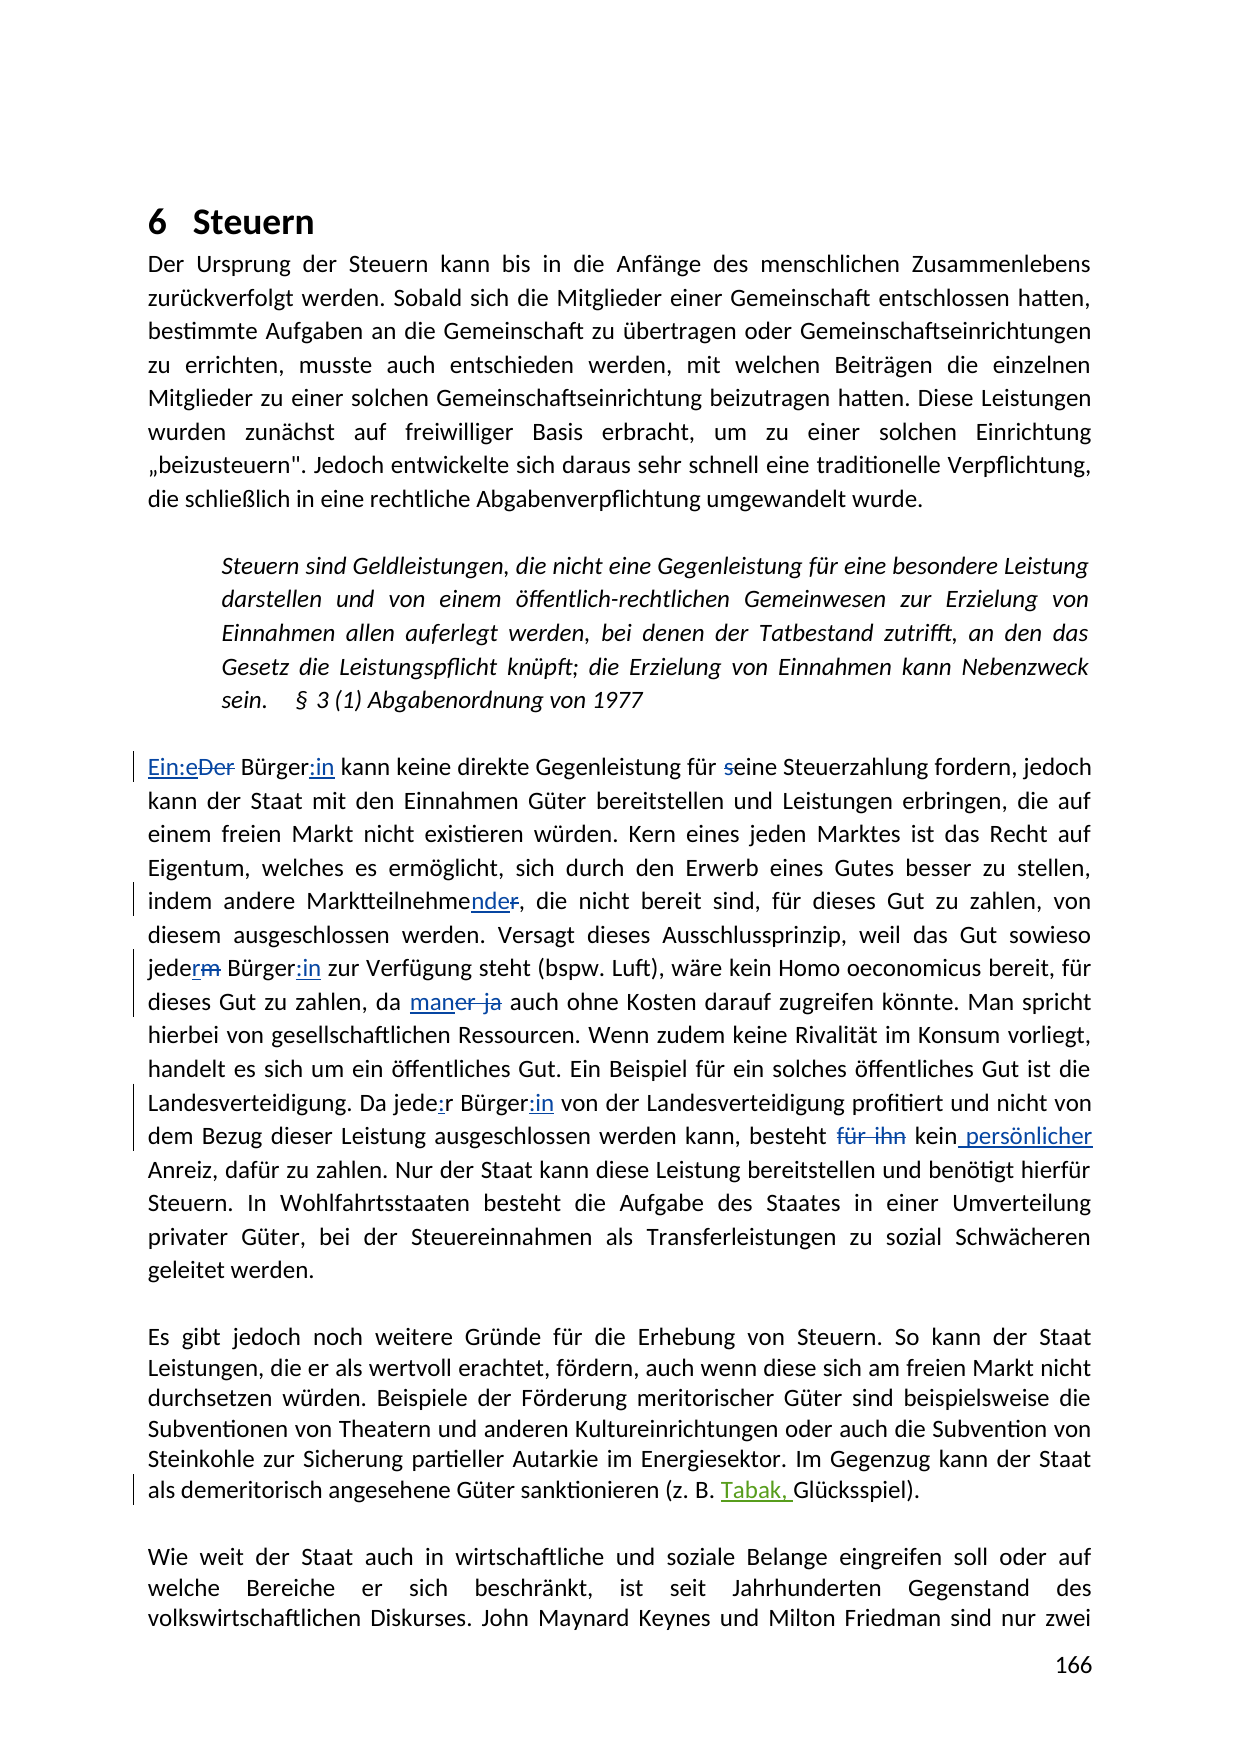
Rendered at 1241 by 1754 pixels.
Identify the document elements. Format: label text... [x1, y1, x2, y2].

text Bürger kann keine direkte Gegenleistung für eine Steuerzahlung fordern, jedoch kann der Staat mit den Einnahmen Güter bereitstellen und Leistungen erbringen, die auf einem freien Markt nicht existieren würden. Kern eines jeden Marktes ist das Recht auf Eigentum, welches es ermöglicht, sich durch den Erwerb eines Gutes besser zu stellen, indem andere Marktteilnehme, die nicht bereit sind, für dieses Gut zu zahlen, von diesem ausgeschlossen werden. Versagt dieses Ausschlussprinzip, weil das Gut sowieso jede Bürger zur Verfügung steht (bspw. Luft), wäre kein Homo oeconomicus bereit, für dieses Gut zu zahlen, da auch ohne Kosten darauf zugreifen könnte. Man spricht hierbei von gesellschaftlichen Ressourcen. Wenn zudem keine Rivalität im Konsum vorliegt, handelt es sich um ein öffentliches Gut. Ein Beispiel für ein solches öffentliches Gut ist die Landesverteidigung. Da jeder Bürger von der Landesverteidigung profitiert und nicht von dem Bezug dieser Leistung ausgeschlossen werden kann, besteht kein Anreiz, dafür zu zahlen. Nur der Staat kann diese Leistung bereitstellen und benötigt hierfür Steuern. In Wohlfahrtsstaaten besteht die Aufgabe des Staates in einer Umverteilung privater Güter, bei der Steuereinnahmen als Transferleistungen zu sozial Schwächeren geleitet werden. [148, 751, 1092, 1285]
text Steuern sind Geldleistungen, die nicht eine Gegenleistung für eine besondere Leistung darstellen und von einem öffentlich-rechtlichen Gemeinwesen zur Erzielung von Einnahmen allen auferlegt werden, bei denen der Tatbestand zutrifft, an den das Gesetz die Leistungspflicht knüpft; die Erzielung von Einnahmen kann Nebenzweck sein. § 3 (1) Abgabenordnung von 1977 [221, 550, 1092, 715]
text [148, 1541, 1092, 1633]
text Der Ursprung der Steuern kann bis in die Anfänge des menschlichen Zusammenlebens zurückverfolgt werden. Sobald sich die Mitglieder einer Gemeinschaft entschlossen hatten, bestimmte Aufgaben an die Gemeinschaft zu übertragen oder Gemeinschaftseinrichtungen zu errichten, musste auch entschieden werden, mit welchen Beiträgen die einzelnen Mitglieder zu einer solchen Gemeinschaftseinrichtung beizutragen hatten. Diese Leistungen wurden zunächst auf freiwilliger Basis erbracht, um zu einer solchen Einrichtung „beizusteuern". Jedoch entwickelte sich daraus sehr schnell eine traditionelle Verpflichtung, die schließlich in eine rechtliche Abgabenverpflichtung umgewandelt wurde. [148, 248, 1092, 513]
text Es gibt jedoch noch weitere Gründe für die Erhebung von Steuern. So kann der Staat Leistungen, die er als wertvoll erachtet, fördern, auch wenn diese sich am freien Markt nicht durchsetzen würden. Beispiele der Förderung meritorischer Güter sind beispielsweise die Subventionen von Theatern und anderen Kultureinrichtungen oder auch die Subvention von Steinkohle zur Sicherung partieller Autarkie im Energiesektor. Im Gegenzug kann der Staat als demeritorisch angesehene Güter sanktionieren (z. B. Glücksspiel). [148, 1321, 1092, 1504]
subtitle Steuern [148, 198, 1092, 243]
